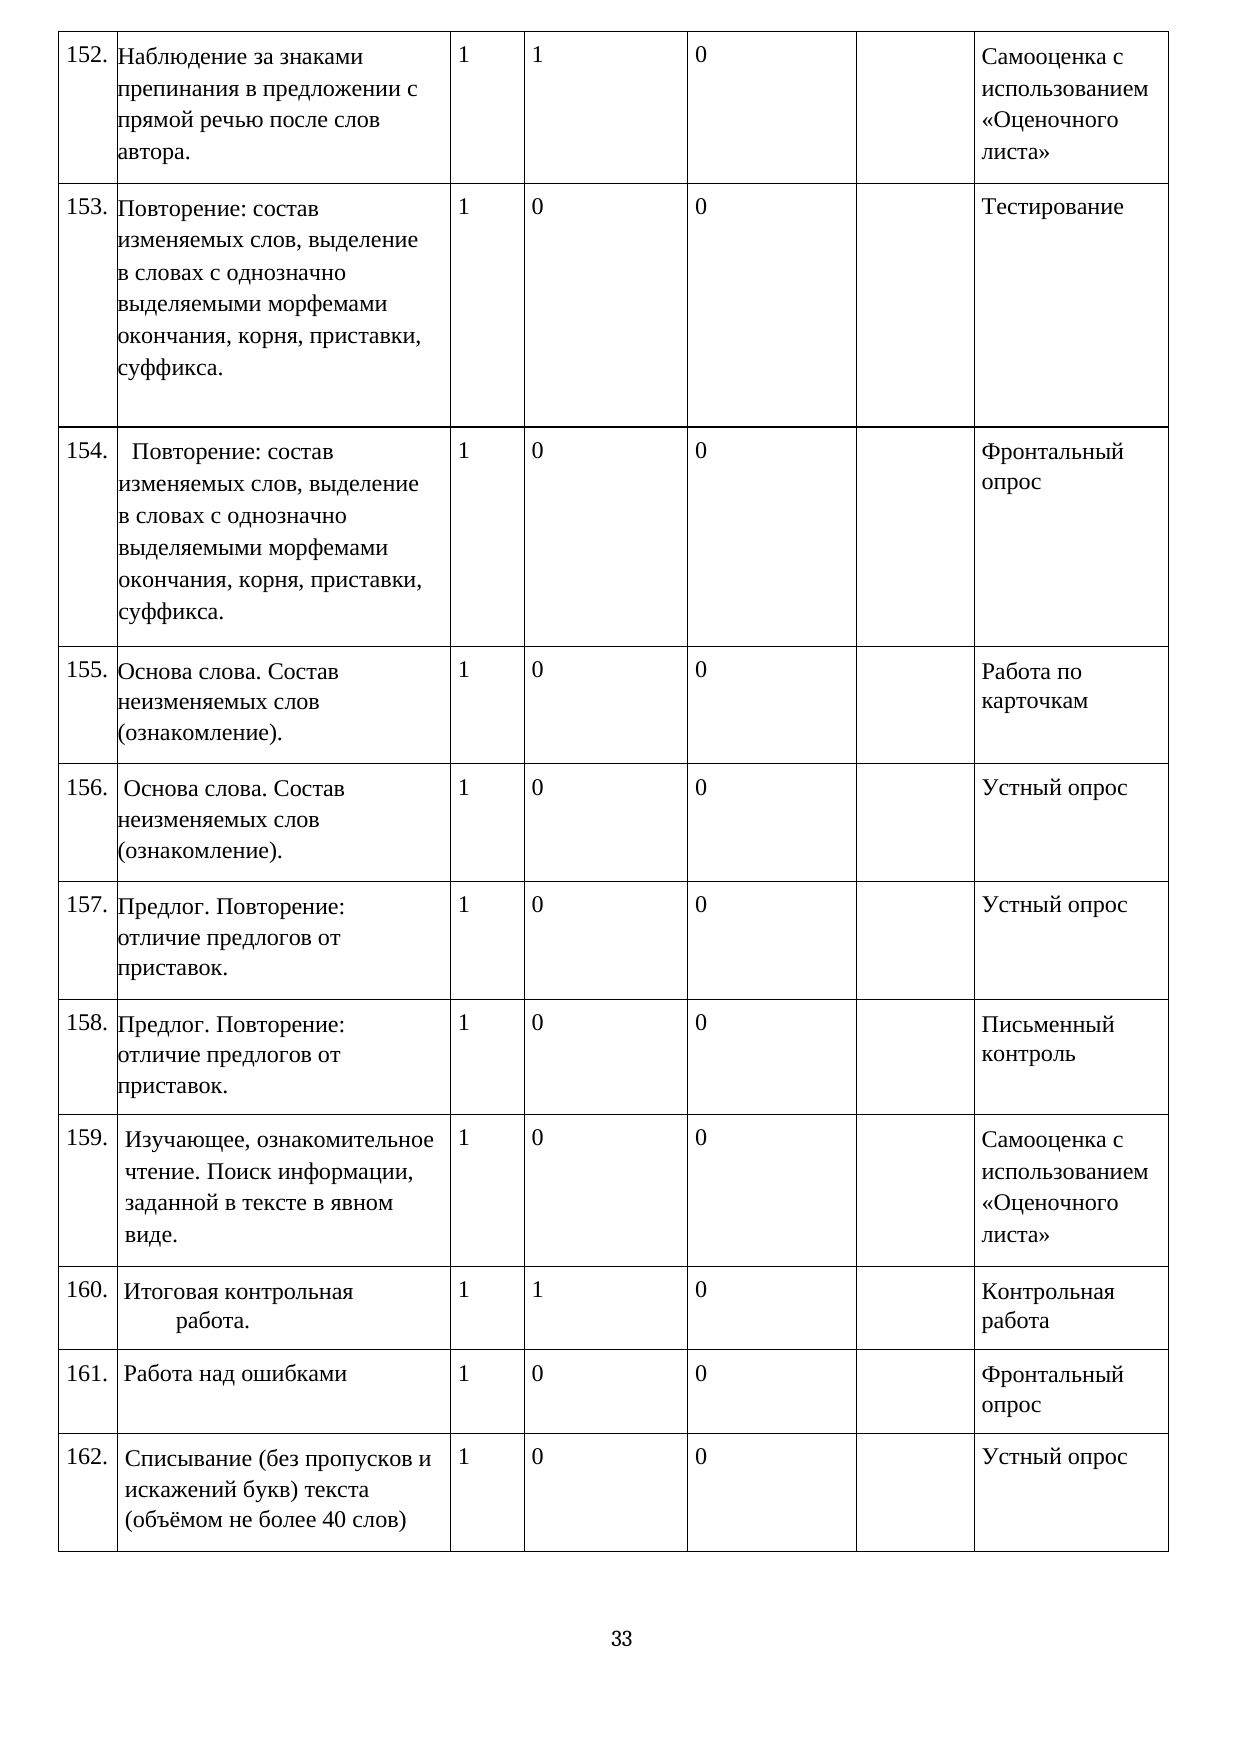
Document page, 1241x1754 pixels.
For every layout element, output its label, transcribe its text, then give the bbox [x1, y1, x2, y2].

table_cell 0 [688, 764, 856, 881]
table_cell 0 [525, 882, 687, 999]
table_cell Предлог. Повторение: отличие предлогов от приставок. [118, 1000, 450, 1114]
table_cell 154. [59, 428, 117, 646]
table_cell Предлог. Повторение: отличие предлогов от приставок. [118, 882, 450, 999]
table_cell Работа над ошибками [118, 1350, 450, 1433]
table_cell 1 [451, 1115, 524, 1266]
table_cell 0 [688, 1115, 856, 1266]
table_cell Тестирование [975, 184, 1168, 426]
table_cell 153. [59, 184, 117, 426]
table_cell 158. [59, 1000, 117, 1114]
table_cell Повторение: состав изменяемых слов, выделение в словах с однозначно выделяемыми морфемами окончания, корня, приставки, суффикса. [118, 184, 450, 426]
table_cell Изучающее, ознакомительное чтение. Поиск информации, заданной в тексте в явном виде. [118, 1115, 450, 1266]
table_cell [857, 1115, 974, 1266]
table_cell 156. [59, 764, 117, 881]
table_cell 0 [525, 184, 687, 426]
table_cell 0 [688, 32, 856, 183]
table_cell Итоговая контрольная работа. [118, 1267, 450, 1349]
table_cell 0 [525, 1000, 687, 1114]
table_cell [118, 32, 450, 183]
table_cell 0 [688, 1434, 856, 1551]
table_cell Фронтальный опрос [975, 1350, 1168, 1433]
table_cell 159. [59, 1115, 117, 1266]
table_cell 0 [688, 428, 856, 646]
table_cell [857, 1000, 974, 1114]
table_cell [857, 764, 974, 881]
table_cell Письменный контроль [975, 1000, 1168, 1114]
table_cell [857, 32, 974, 183]
table_cell Контрольная работа [975, 1267, 1168, 1349]
table_cell Основа слова. Состав неизменяемых слов (ознакомление). [118, 764, 450, 881]
table_cell 1 [525, 1267, 687, 1349]
table_cell Повторение: состав изменяемых слов, выделение в словах с однозначно выделяемыми морфемами окончания, корня, приставки, суффикса. [118, 428, 450, 646]
table_cell Устный опрос [975, 1434, 1168, 1551]
table_cell Устный опрос [975, 764, 1168, 881]
table_cell 0 [688, 1350, 856, 1433]
table_cell 0 [525, 428, 687, 646]
table_cell [857, 1350, 974, 1433]
table_cell 1 [525, 32, 687, 183]
table_cell 0 [688, 184, 856, 426]
table_cell 152. [59, 32, 117, 183]
table_cell 160. [59, 1267, 117, 1349]
table_cell 157. [59, 882, 117, 999]
table_cell 1 [451, 647, 524, 763]
table_cell 1 [451, 1434, 524, 1551]
table_cell 1 [451, 1267, 524, 1349]
table_cell 0 [525, 764, 687, 881]
table_cell 155. [59, 647, 117, 763]
table_cell Фронтальный опрос [975, 428, 1168, 646]
table_cell Самооценка с использованием«Оценочного листа» [975, 32, 1168, 183]
table_cell 0 [688, 882, 856, 999]
table_cell 1 [451, 764, 524, 881]
table_cell [857, 428, 974, 646]
table_cell Самооценка с использованием«Оценочного листа» [975, 1115, 1168, 1266]
table_cell 1 [451, 882, 524, 999]
table_cell 0 [525, 647, 687, 763]
table_cell 162. [59, 1434, 117, 1551]
table_cell [857, 1434, 974, 1551]
table_cell Основа слова. Состав неизменяемых слов (ознакомление). [118, 647, 450, 763]
table_cell 0 [688, 1000, 856, 1114]
table_cell 1 [451, 32, 524, 183]
table_cell 0 [525, 1115, 687, 1266]
table_cell [857, 1267, 974, 1349]
table_cell [857, 647, 974, 763]
table_cell 0 [688, 647, 856, 763]
table_cell 1 [451, 1000, 524, 1114]
table_cell 1 [451, 1350, 524, 1433]
table_cell 0 [688, 1267, 856, 1349]
table_cell Списывание (без пропусков и искажений букв) текста (объёмом не более 40 слов) [118, 1434, 450, 1551]
table_cell 0 [525, 1434, 687, 1551]
table_cell [857, 882, 974, 999]
table_cell 0 [525, 1350, 687, 1433]
table_cell 1 [451, 184, 524, 426]
table_cell 161. [59, 1350, 117, 1433]
table_cell 1 [451, 428, 524, 646]
table_cell Работа по карточкам [975, 647, 1168, 763]
table_cell Устный опрос [975, 882, 1168, 999]
table_cell [857, 184, 974, 426]
